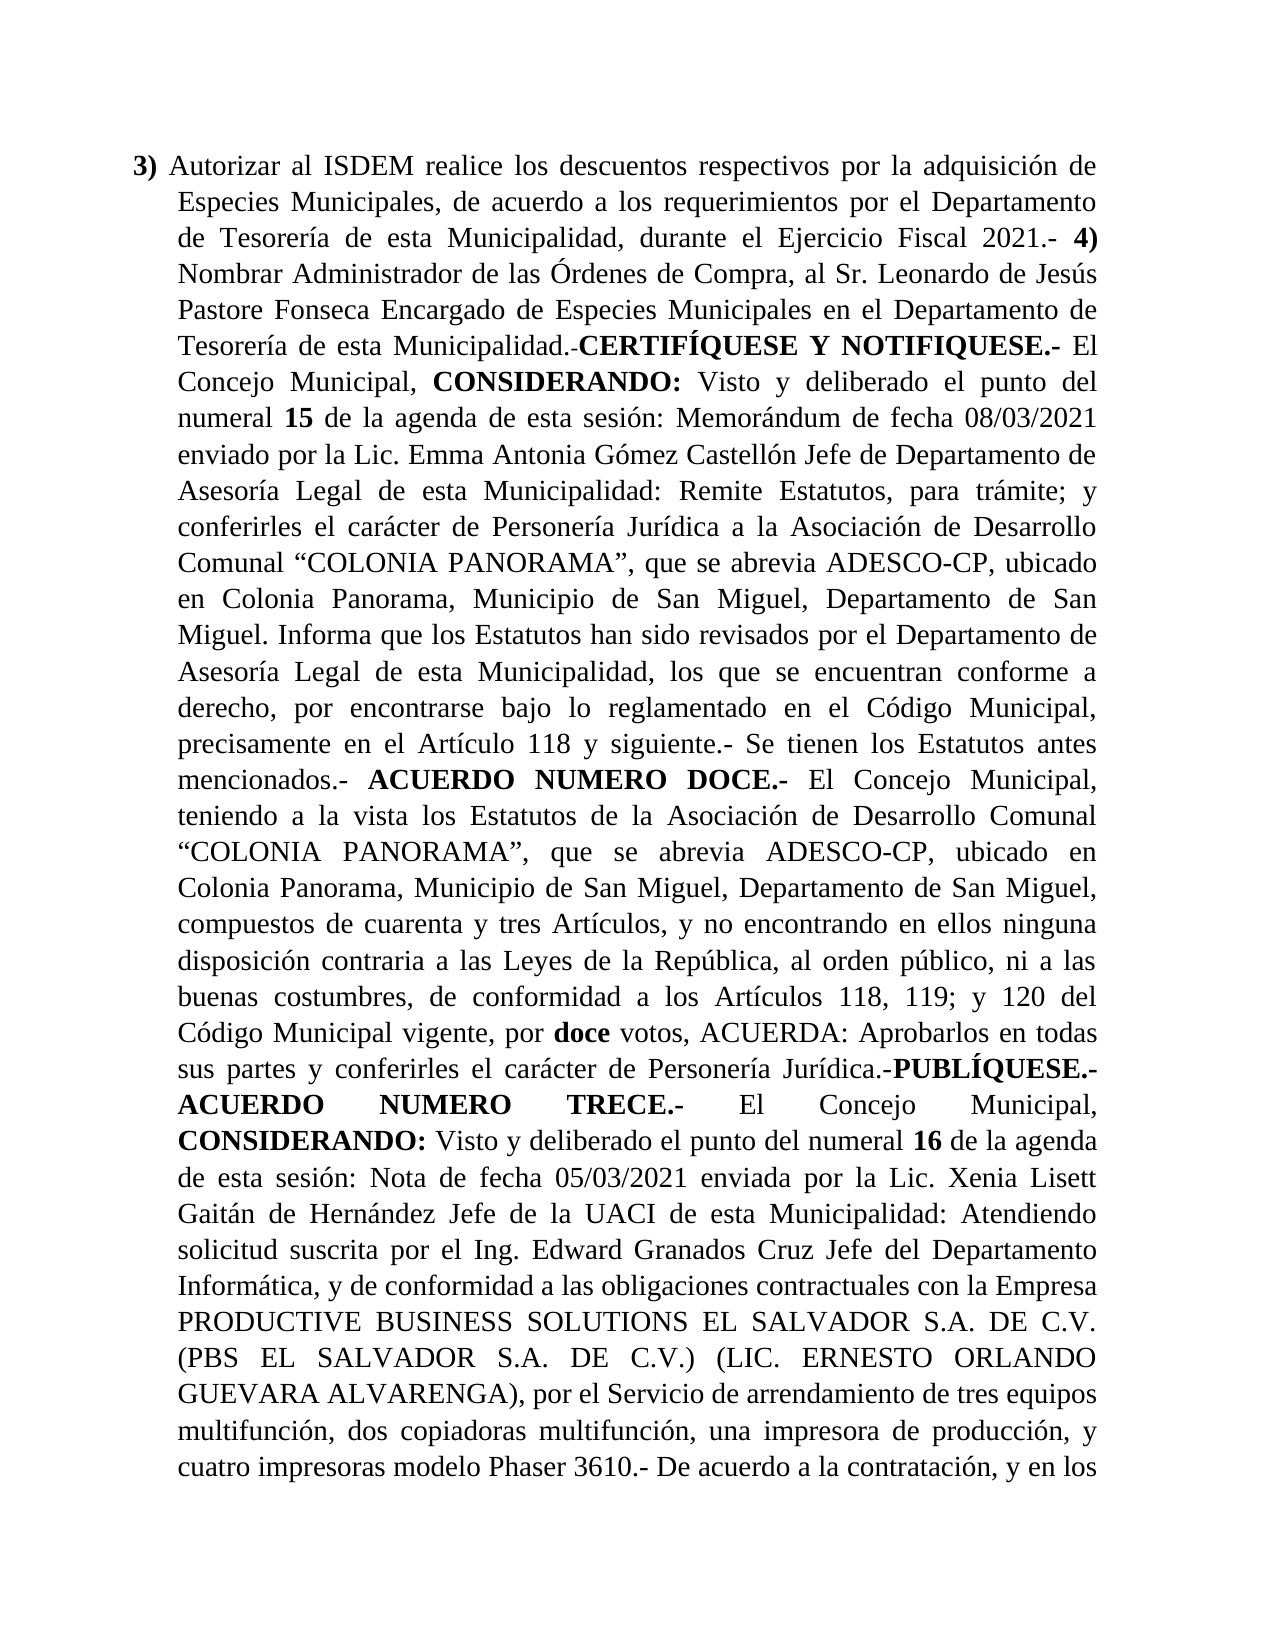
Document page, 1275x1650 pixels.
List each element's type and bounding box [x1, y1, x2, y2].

text [133, 148, 1098, 1482]
